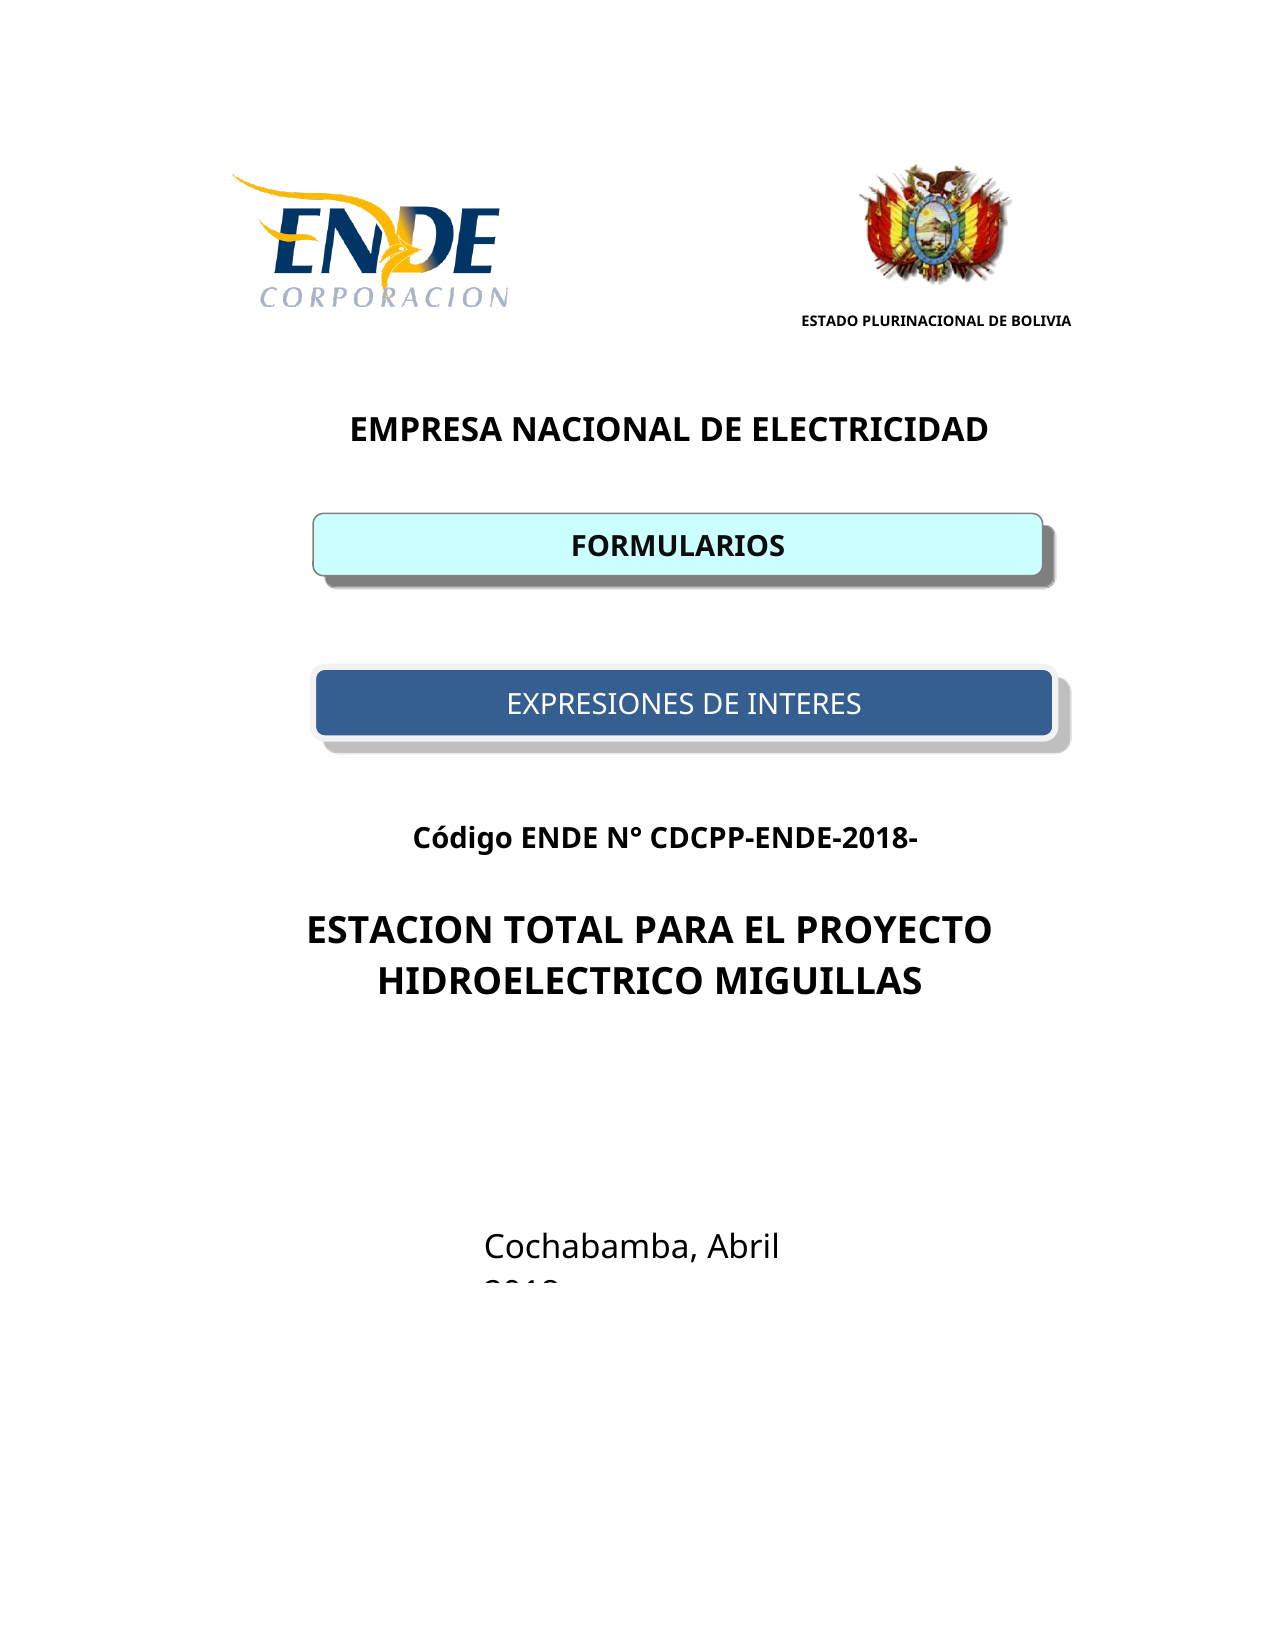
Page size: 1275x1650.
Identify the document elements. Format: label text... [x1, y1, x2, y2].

picture [857, 164, 1016, 286]
picture [231, 173, 508, 307]
text ESTACION TOTAL PARA EL PROYECTO HIDROELECTRICO MIGUILLAS [177, 904, 1122, 1006]
